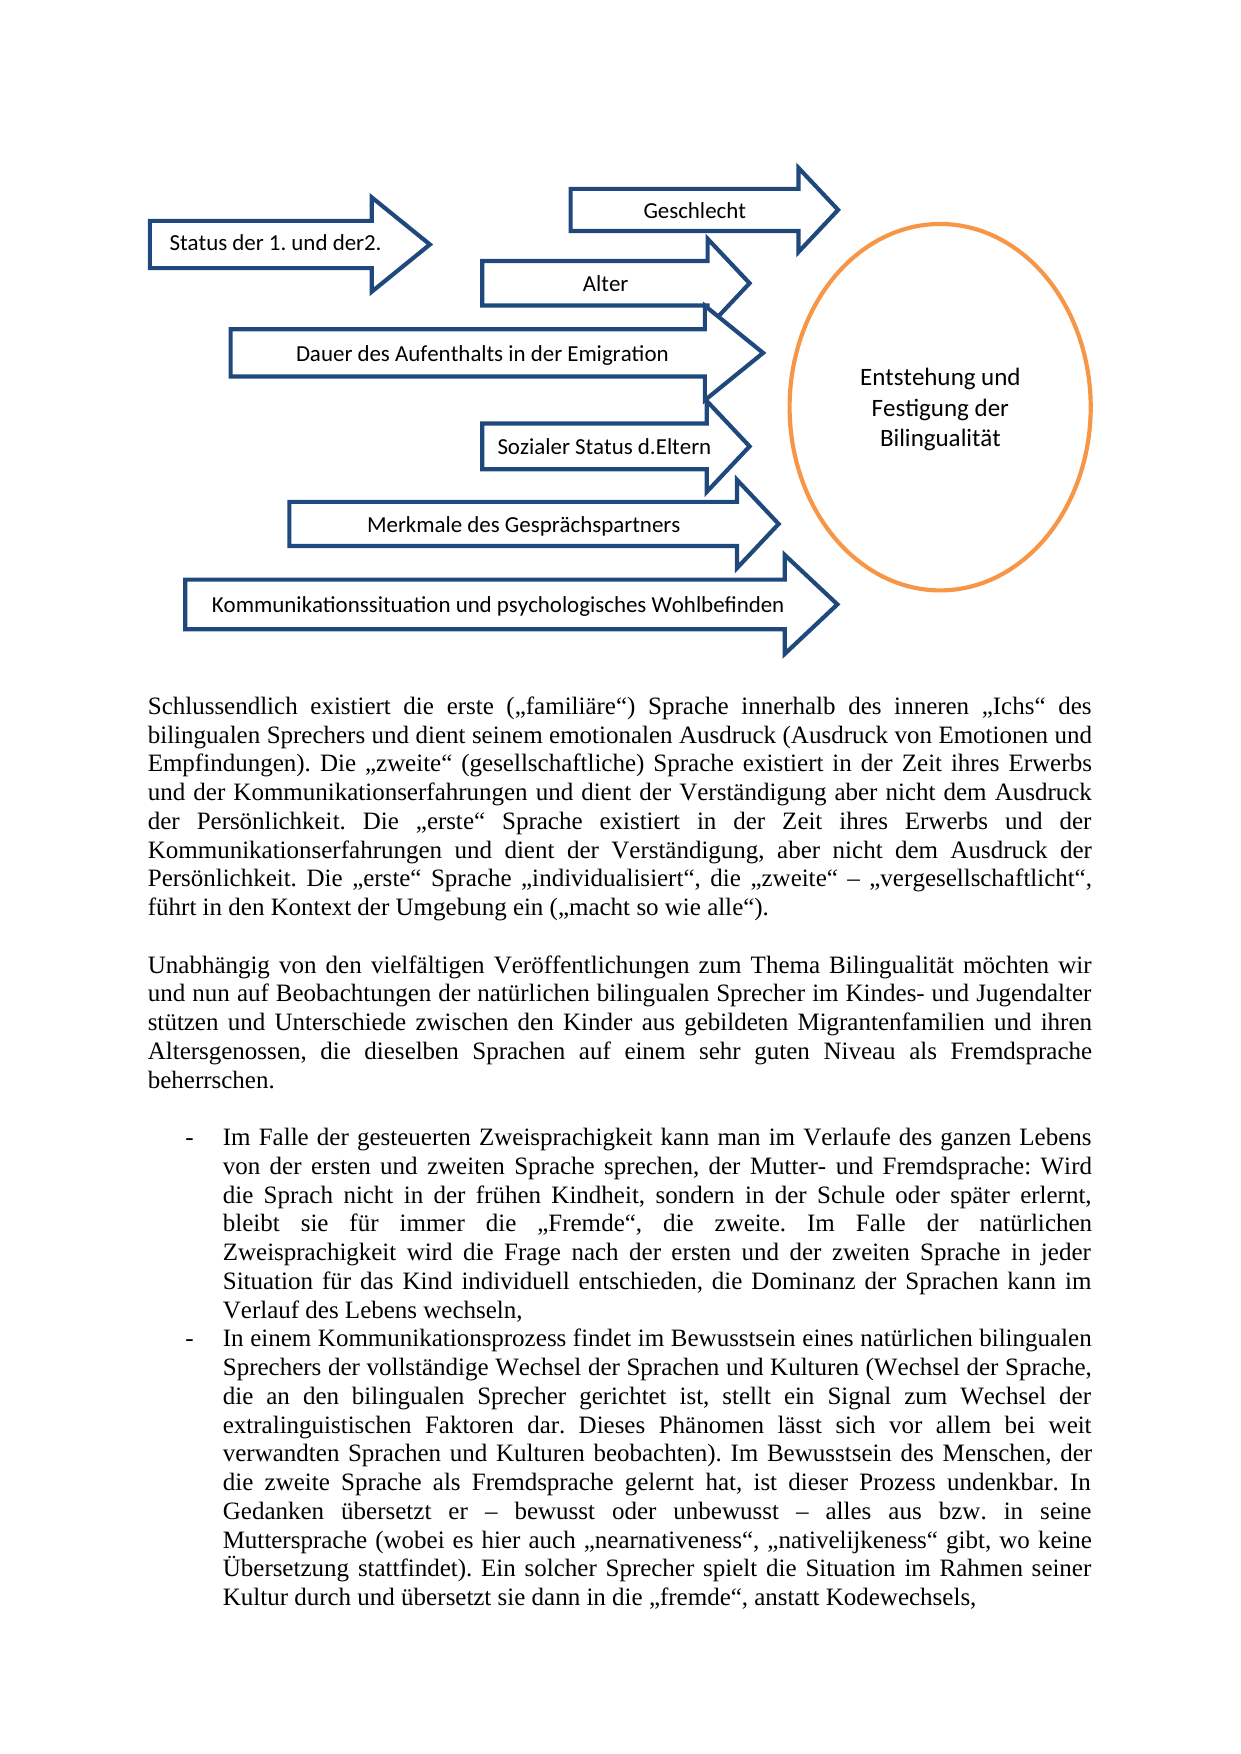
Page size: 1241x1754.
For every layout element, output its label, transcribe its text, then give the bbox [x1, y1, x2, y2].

text Unabhängig von den vielfältigen Veröffentlichungen zum Thema Bilingualität möchten wir und nun auf Beobachtungen der natürlichen bilingualen Sprecher im Kindes- und Jugendalter stützen und Unterschiede zwischen den Kinder aus gebildeten Migrantenfamilien und ihren Altersgenossen, die dieselben Sprachen auf einem sehr guten Niveau als Fremdsprache beherrschen. [148, 950, 1093, 1093]
list Im Falle der gesteuerten Zweisprachigkeit kann man im Verlaufe des ganzen Lebens von der ersten und zweiten Sprache sprechen, der Mutter- und Fremdsprache: Wird die Sprach nicht in der frühen Kindheit, sondern in der Schule oder später erlernt, bleibt sie für immer die „Fremde“, die zweite. Im Falle der natürlichen Zweisprachigkeit wird die Frage nach der ersten und der zweiten Sprache in jeder Situation für das Kind individuell entschieden, die Dominanz der Sprachen kann im Verlauf des Lebens wechseln, [185, 1122, 1093, 1323]
text Schlussendlich existiert die erste („familiäre“) Sprache innerhalb des inneren „Ichs“ des bilingualen Sprechers und dient seinem emotionalen Ausdruck (Ausdruck von Emotionen und Empfindungen). Die „zweite“ (gesellschaftliche) Sprache existiert in der Zeit ihres Erwerbs und der Kommunikationserfahrungen und dient der Verständigung aber nicht dem Ausdruck der Persönlichkeit. Die „erste“ Sprache existiert in der Zeit ihres Erwerbs und der Kommunikationserfahrungen und dient der Verständigung, aber nicht dem Ausdruck der Persönlichkeit. Die „erste“ Sprache „individualisiert“, die „zweite“ – „vergesellschaftlicht“, führt in den Kontext der Umgebung ein („macht so wie alle“). [148, 691, 1093, 921]
list In einem Kommunikationsprozess findet im Bewusstsein eines natürlichen bilingualen Sprechers der vollständige Wechsel der Sprachen und Kulturen (Wechsel der Sprache, die an den bilingualen Sprecher gerichtet ist, stellt ein Signal zum Wechsel der extralinguistischen Faktoren dar. Dieses Phänomen lässt sich vor allem bei weit verwandten Sprachen und Kulturen beobachten). Im Bewusstsein des Menschen, der die zweite Sprache als Fremdsprache gelernt hat, ist dieser Prozess undenkbar. In Gedanken übersetzt er – bewusst oder unbewusst – alles aus bzw. in seine Muttersprache (wobei es hier auch „nearnativeness“, „nativelijkeness“ gibt, wo keine Übersetzung stattfindet). Ein solcher Sprecher spielt die Situation im Rahmen seiner Kultur durch und übersetzt sie dann in die „fremde“, anstatt Kodewechsels, [185, 1323, 1093, 1611]
